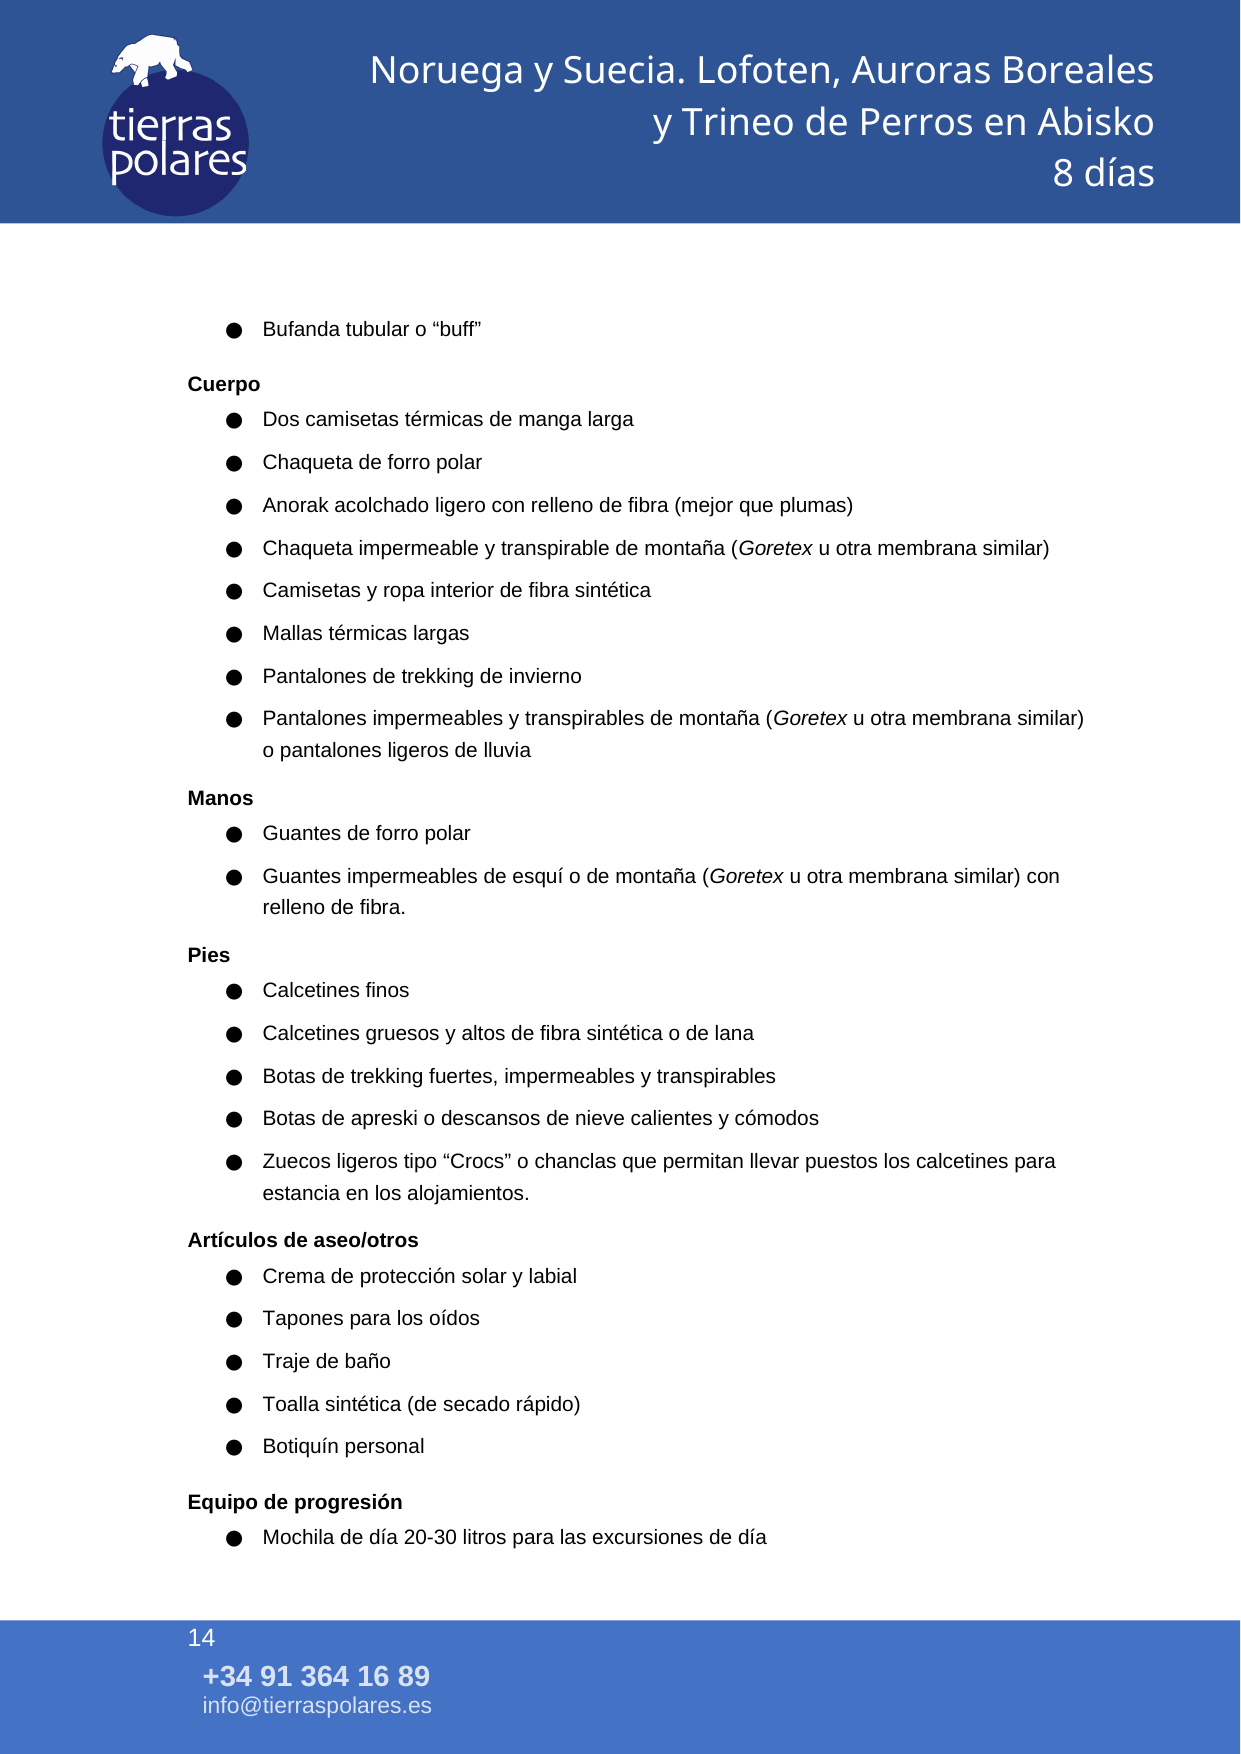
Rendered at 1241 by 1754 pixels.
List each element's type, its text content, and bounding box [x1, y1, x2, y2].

list Zuecos ligeros tipo “Crocs” o chanclas que permitan llevar puestos los calcetines para estancia en los alojamientos. [225, 1138, 1087, 1204]
list Crema de protección solar y labial [225, 1252, 1087, 1295]
list Chaqueta de forro polar [225, 439, 1087, 481]
list Guantes impermeables de esquí o de montaña (Goretex u otra membrana similar) con relleno de fibra. [225, 852, 1087, 919]
list Botas de trekking fuertes, impermeables y transpirables [225, 1052, 1087, 1095]
text Equipo de progresión [187, 1490, 1087, 1514]
list Mallas térmicas largas [225, 609, 1087, 652]
list Tapones para los oídos [225, 1295, 1087, 1338]
list Botas de apreski o descansos de nieve calientes y cómodos [225, 1095, 1087, 1138]
text Artículos de aseo/otros [187, 1228, 1087, 1252]
list Anorak acolchado ligero con relleno de fibra (mejor que plumas) [225, 481, 1087, 524]
list Mochila de día 20-30 litros para las excursiones de día [225, 1514, 1087, 1556]
text Pies [187, 943, 1087, 967]
list Calcetines finos [225, 967, 1087, 1009]
text Cuerpo [187, 372, 1087, 396]
list Pantalones de trekking de invierno [225, 652, 1087, 695]
list Chaqueta impermeable y transpirable de montaña (Goretex u otra membrana similar) [225, 524, 1087, 567]
list Calcetines gruesos y altos de fibra sintética o de lana [225, 1009, 1087, 1052]
picture [85, 11, 263, 236]
list Toalla sintética (de secado rápido) [225, 1380, 1087, 1423]
list Traje de baño [225, 1338, 1087, 1380]
list Pantalones impermeables y transpirables de montaña (Goretex u otra membrana similar) o pantalones ligeros de lluvia [225, 695, 1087, 762]
text Manos [187, 786, 1087, 809]
list Dos camisetas térmicas de manga larga [225, 396, 1087, 439]
list Guantes de forro polar [225, 809, 1087, 852]
list Camisetas y ropa interior de fibra sintética [225, 567, 1087, 609]
list Botiquín personal [225, 1423, 1087, 1466]
list Bufanda tubular o “buff” [225, 305, 1087, 348]
